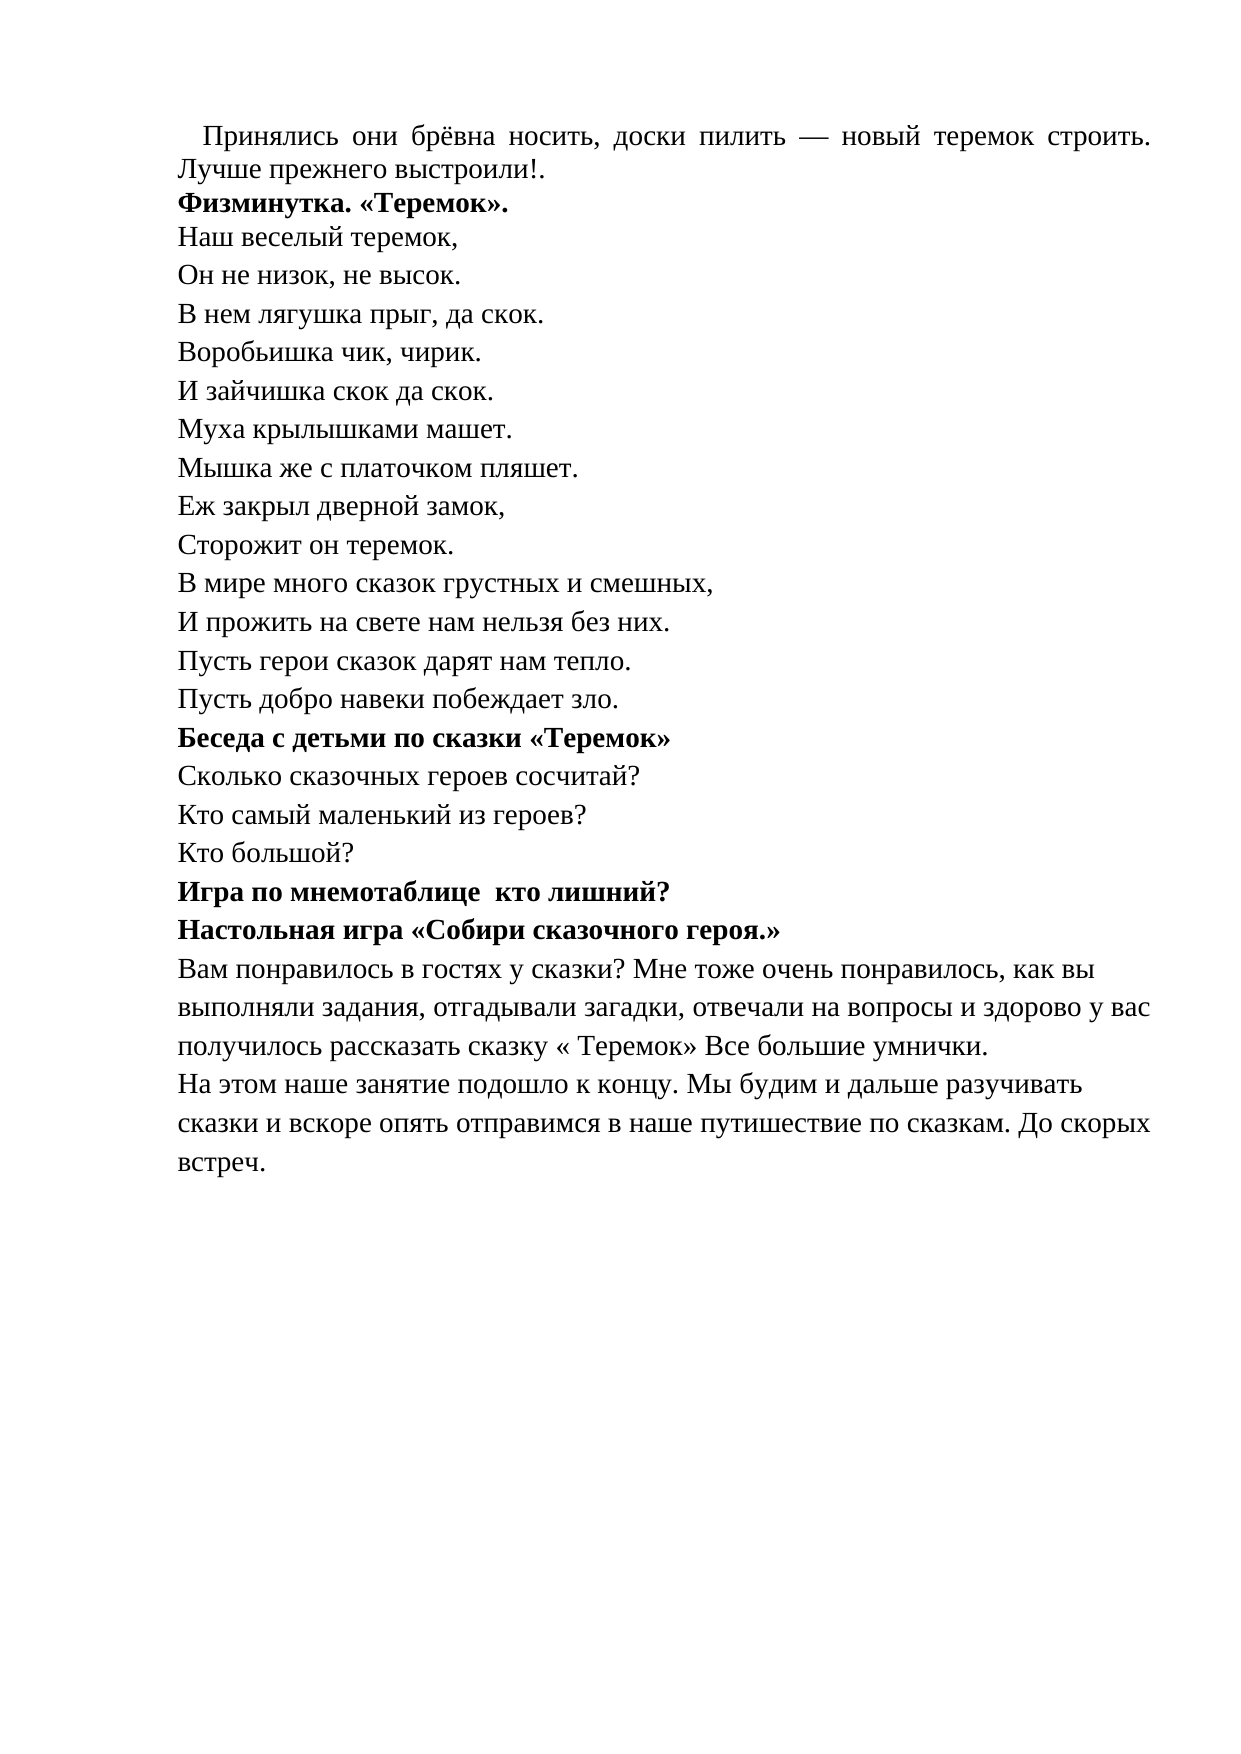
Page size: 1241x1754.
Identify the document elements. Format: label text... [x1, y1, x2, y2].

text Кто большой? [177, 835, 1152, 869]
text Он не низок, не высок. [177, 257, 1152, 291]
text Мышка же с платочком пляшет. [177, 450, 1152, 483]
text Кто самый маленький из героев? [177, 797, 1152, 830]
text Беседа с детьми по сказки «Теремок» [177, 720, 1152, 753]
text И прожить на свете нам нельзя без них. [177, 604, 1152, 638]
text В нем лягушка прыг, да скок. [177, 296, 1152, 329]
text Воробьишка чик, чирик. [177, 334, 1152, 368]
text Принялись они брёвна носить, доски пилить — новый теремок строить. Лучше прежнего выстроили!. [177, 118, 1152, 185]
text Физминутка. «Теремок». [177, 185, 1152, 219]
text Вам понравилось в гостях у сказки? Мне тоже очень понравилось, как вы выполняли задания, отгадывали загадки, отвечали на вопросы и здорово у вас получилось рассказать сказку « Теремок» Все большие умнички. [177, 951, 1152, 1062]
text Еж закрыл дверной замок, [177, 488, 1152, 522]
text Игра по мнемотаблице кто лишний? [177, 874, 1152, 907]
text Сторожит он теремок. [177, 527, 1152, 561]
text В мире много сказок грустных и смешных, [177, 566, 1152, 599]
text Наш веселый теремок, [177, 219, 1152, 252]
text На этом наше занятие подошло к концу. Мы будим и дальше разучивать сказки и вскоре опять отправимся в наше путишествие по сказкам. До скорых встреч. [177, 1067, 1152, 1177]
text Пусть добро навеки побеждает зло. [177, 681, 1152, 715]
text Пусть герои сказок дарят нам тепло. [177, 643, 1152, 676]
text И зайчишка скок да скок. [177, 373, 1152, 406]
text Сколько сказочных героев сосчитай? [177, 758, 1152, 792]
text Настольная игра «Собири сказочного героя.» [177, 912, 1152, 946]
text Муха крылышками машет. [177, 411, 1152, 445]
